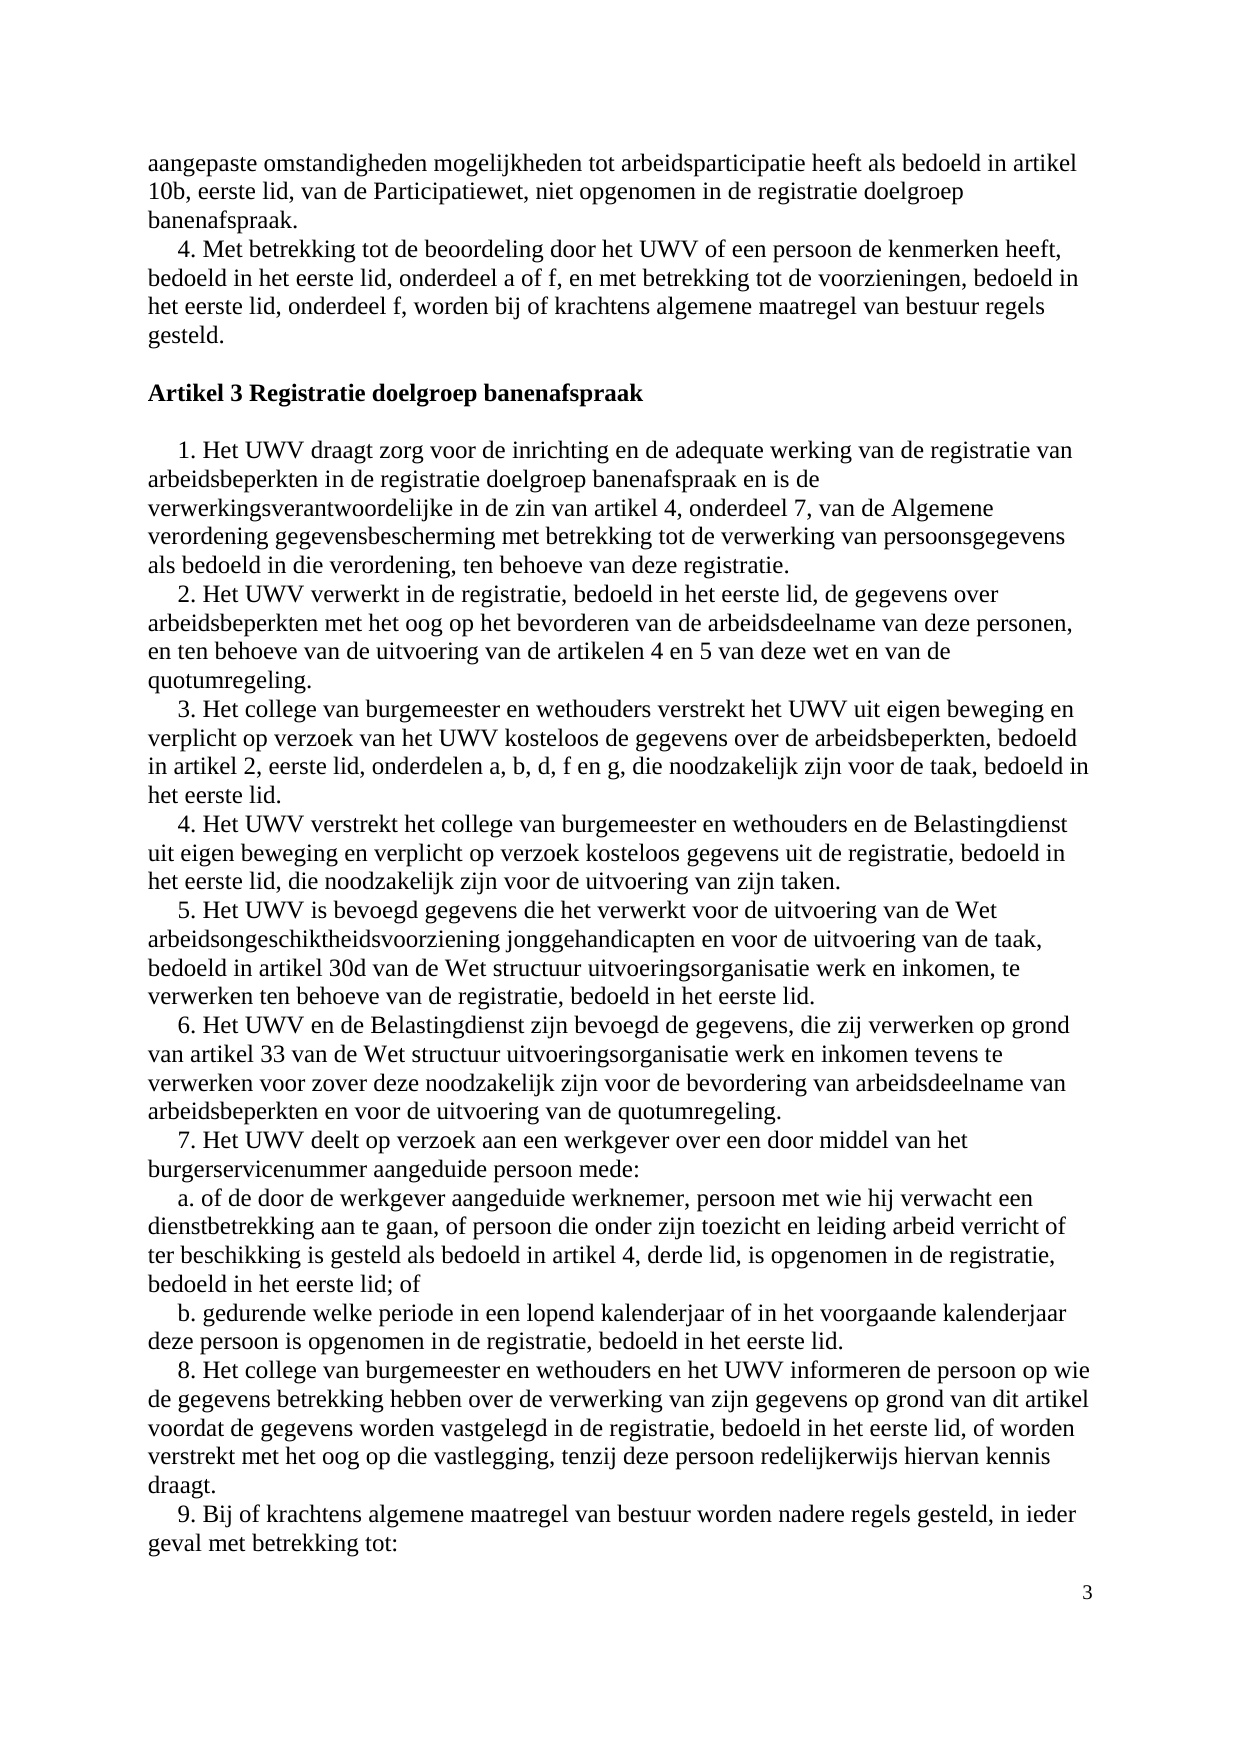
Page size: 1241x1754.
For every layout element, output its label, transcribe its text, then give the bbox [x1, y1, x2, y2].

text 5. Het UWV is bevoegd gegevens die het verwerkt voor de uitvoering van de Wet arbeidsongeschiktheidsvoorziening jonggehandicapten en voor de uitvoering van de taak, bedoeld in artikel 30d van de Wet structuur uitvoeringsorganisatie werk en inkomen, te verwerken ten behoeve van de registratie, bedoeld in het eerste lid. [148, 895, 1093, 1010]
text 9. Bij of krachtens algemene maatregel van bestuur worden nadere regels gesteld, in ieder geval met betrekking tot: [148, 1499, 1093, 1556]
text 6. Het UWV en de Belastingdienst zijn bevoegd de gegevens, die zij verwerken op grond van artikel 33 van de Wet structuur uitvoeringsorganisatie werk en inkomen tevens te verwerken voor zover deze noodzakelijk zijn voor de bevordering van arbeidsdeelname van arbeidsbeperkten en voor de uitvoering van de quotumregeling. [148, 1010, 1093, 1125]
text 4. Het UWV verstrekt het college van burgemeester en wethouders en de Belastingdienst uit eigen beweging en verplicht op verzoek kosteloos gegevens uit de registratie, bedoeld in het eerste lid, die noodzakelijk zijn voor de uitvoering van zijn taken. [148, 809, 1093, 895]
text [148, 148, 1093, 234]
text 7. Het UWV deelt op verzoek aan een werkgever over een door middel van het burgerservicenummer aangeduide persoon mede: [148, 1125, 1093, 1183]
text 3. Het college van burgemeester en wethouders verstrekt het UWV uit eigen beweging en verplicht op verzoek van het UWV kosteloos de gegevens over de arbeidsbeperkten, bedoeld in artikel 2, eerste lid, onderdelen a, b, d, f en g, die noodzakelijk zijn voor de taak, bedoeld in het eerste lid. [148, 694, 1093, 809]
text 4. Met betrekking tot de beoordeling door het UWV of een persoon de kenmerken heeft, bedoeld in het eerste lid, onderdeel a of f, en met betrekking tot de voorzieningen, bedoeld in het eerste lid, onderdeel f, worden bij of krachtens algemene maatregel van bestuur regels gesteld. [148, 234, 1093, 349]
text a. of de door de werkgever aangeduide werknemer, persoon met wie hij verwacht een dienstbetrekking aan te gaan, of persoon die onder zijn toezicht en leiding arbeid verricht of ter beschikking is gesteld als bedoeld in artikel 4, derde lid, is opgenomen in de registratie, bedoeld in het eerste lid; of [148, 1183, 1093, 1298]
text b. gedurende welke periode in een lopend kalenderjaar of in het voorgaande kalenderjaar deze persoon is opgenomen in de registratie, bedoeld in het eerste lid. [148, 1298, 1093, 1355]
text 2. Het UWV verwerkt in de registratie, bedoeld in het eerste lid, de gegevens over arbeidsbeperkten met het oog op het bevorderen van de arbeidsdeelname van deze personen, en ten behoeve van de uitvoering van de artikelen 4 en 5 van deze wet en van de quotumregeling. [148, 579, 1093, 694]
text 8. Het college van burgemeester en wethouders en het UWV informeren de persoon op wie de gegevens betrekking hebben over de verwerking van zijn gegevens op grond van dit artikel voordat de gegevens worden vastgelegd in de registratie, bedoeld in het eerste lid, of worden verstrekt met het oog op die vastlegging, tenzij deze persoon redelijkerwijs hiervan kennis draagt. [148, 1355, 1093, 1499]
text 1. Het UWV draagt zorg voor de inrichting en de adequate werking van de registratie van arbeidsbeperkten in de registratie doelgroep banenafspraak en is de verwerkingsverantwoordelijke in de zin van artikel 4, onderdeel 7, van de Algemene verordening gegevensbescherming met betrekking tot de verwerking van persoonsgegevens als bedoeld in die verordening, ten behoeve van deze registratie. [148, 435, 1093, 579]
text Artikel 3 Registratie doelgroep banenafspraak [148, 378, 1093, 406]
